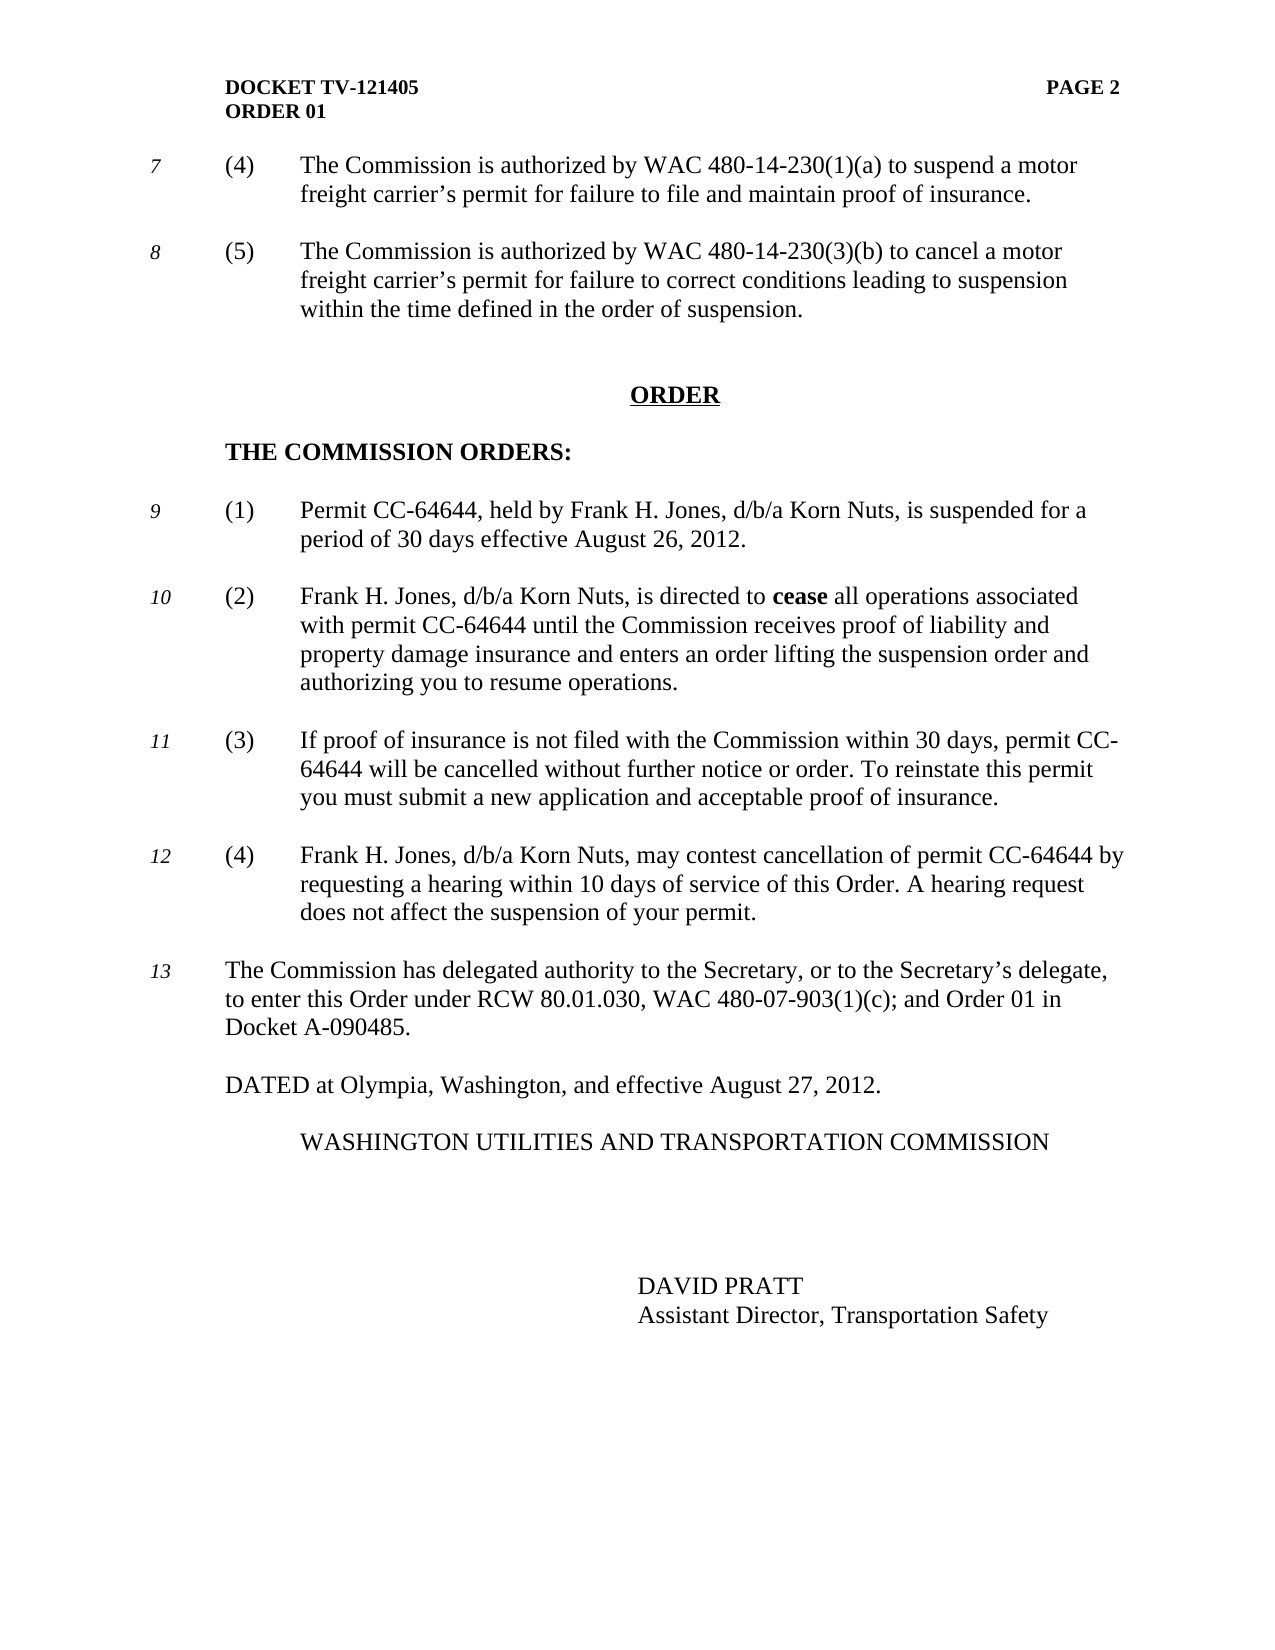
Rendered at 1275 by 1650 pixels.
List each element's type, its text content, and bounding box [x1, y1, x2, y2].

list (4) The Commission is authorized by WAC 480-14-230(1)(a) to suspend a motor freight carrier’s permit for failure to file and maintain proof of insurance. [150, 150, 1125, 207]
list (5) The Commission is authorized by WAC 480-14-230(3)(b) to cancel a motor freight carrier’s permit for failure to correct conditions leading to suspension within the time defined in the order of suspension. [150, 236, 1125, 322]
list The Commission has delegated authority to the Secretary, or to the Secretary’s delegate, to enter this Order under RCW 80.01.030, WAC 480-07-903(1)(c); and Order 01 in Docket A-090485. [150, 955, 1125, 1041]
list (3) If proof of insurance is not filed with the Commission within 30 days, permit CC-64644 will be cancelled without further notice or order. To reinstate this permit you must submit a new application and acceptable proof of insurance. [150, 725, 1125, 811]
text DATED at Olympia, Washington, and effective August 27, 2012. [225, 1070, 1125, 1099]
list (4) Frank H. Jones, d/b/a Korn Nuts, may contest cancellation of permit CC-64644 by requesting a hearing within 10 days of service of this Order. A hearing request does not affect the suspension of your permit. [150, 840, 1125, 926]
text ORDER [225, 380, 1125, 409]
list (1) Permit CC-64644, held by Frank H. Jones, d/b/a Korn Nuts, is suspended for a period of 30 days effective August 26, 2012. [150, 495, 1125, 552]
text THE COMMISSION ORDERS: [225, 437, 1125, 466]
text DAVID PRATT [225, 1271, 1125, 1300]
list (2) Frank H. Jones, d/b/a Korn Nuts, is directed to cease all operations associated with permit CC-64644 until the Commission receives proof of liability and property damage insurance and enters an order lifting the suspension order and authorizing you to resume operations. [150, 581, 1125, 696]
text Assistant Director, Transportation Safety [225, 1300, 1125, 1329]
subtitle UTILITIES AND TRANSPORTATION COMMISSION [225, 1127, 1125, 1156]
